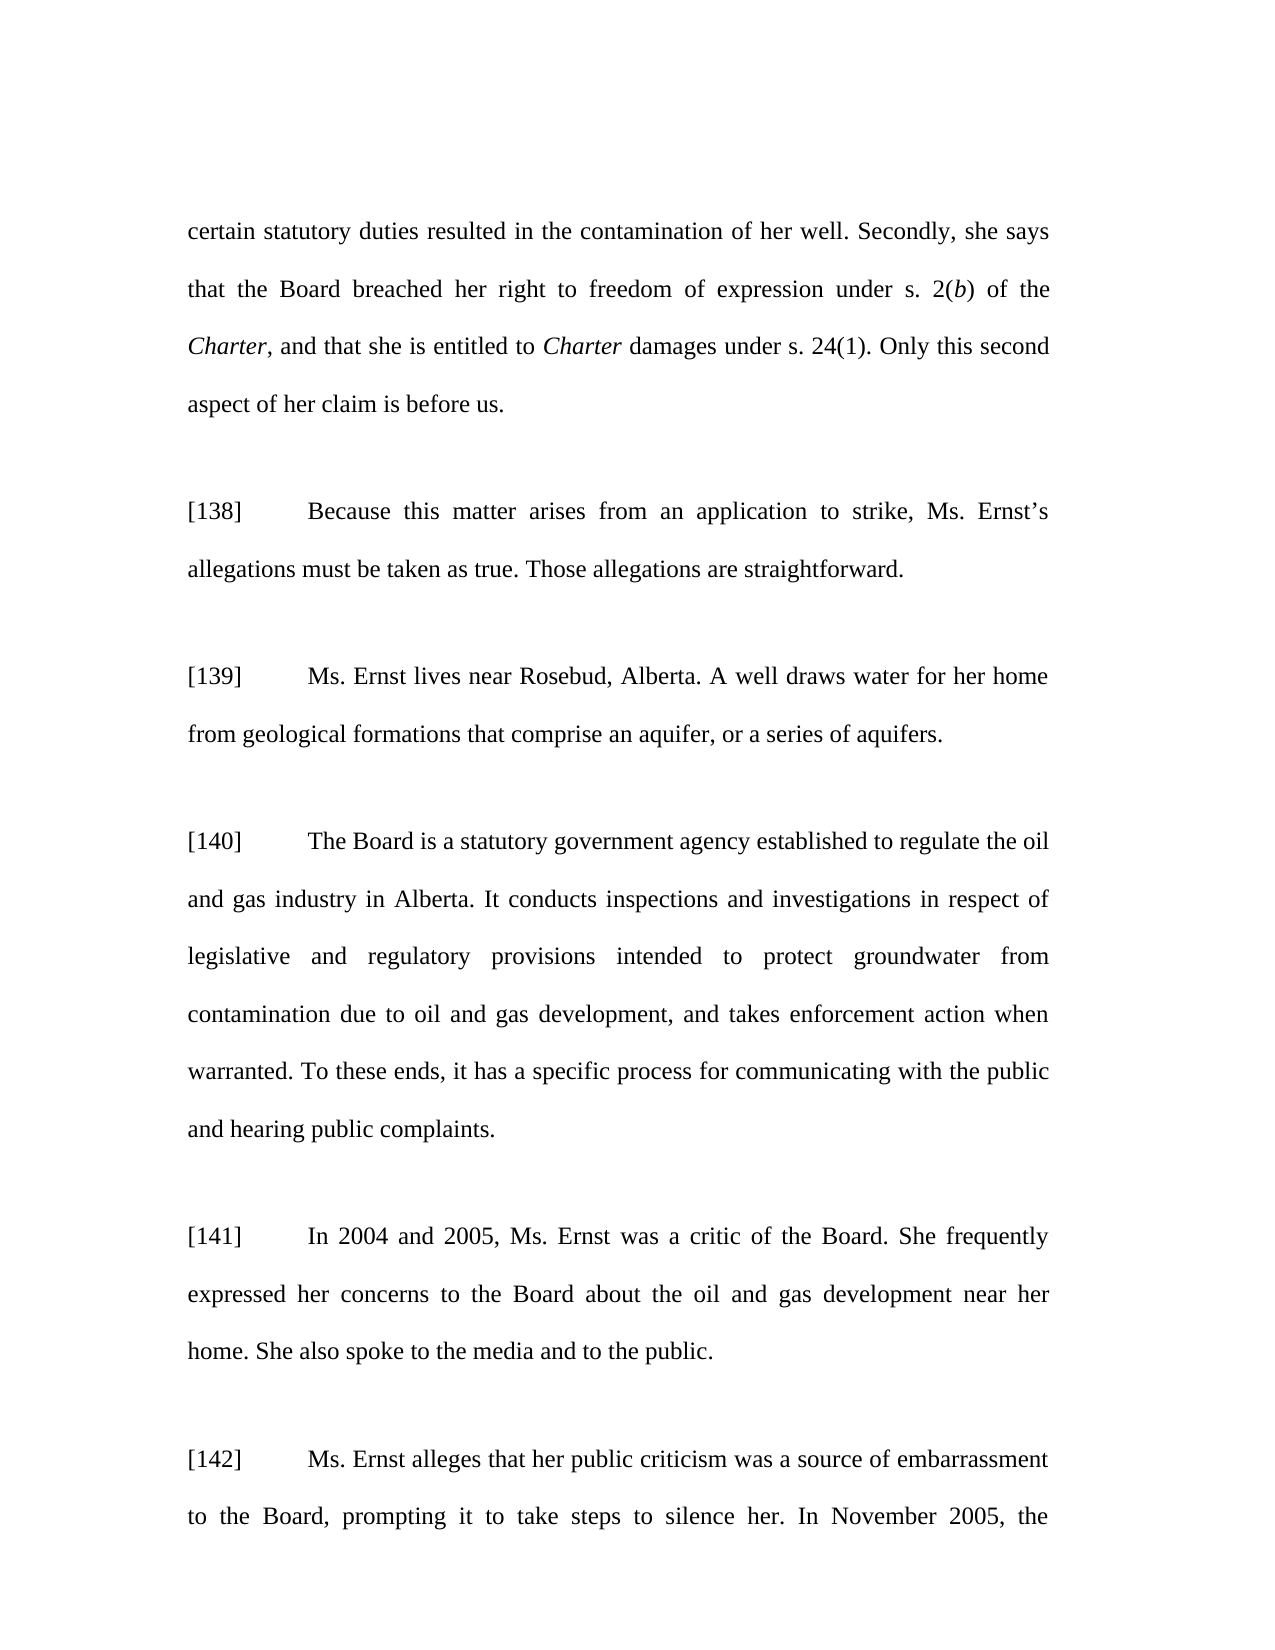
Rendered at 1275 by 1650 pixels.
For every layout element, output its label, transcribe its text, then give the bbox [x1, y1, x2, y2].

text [187, 216, 1050, 418]
text The Board is a statutory government agency established to regulate the oil and gas industry in Alberta. It conducts inspections and investigations in respect of legislative and regulatory provisions intended to protect groundwater from contamination due to oil and gas development, and takes enforcement action when warranted. To these ends, it has a specific process for communicating with the public and hearing public complaints. [187, 826, 1050, 1143]
text In 2004 and 2005, Ms. Ernst was a critic of the Board. She frequently expressed her concerns to the Board about the oil and gas development near her home. She also spoke to the media and to the public. [187, 1221, 1050, 1365]
text Because this matter arises from an application to strike, Ms. Ernst’s allegations must be taken as true. Those allegations are straightforward. [187, 496, 1050, 583]
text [187, 1444, 1050, 1530]
text Ms. Ernst lives near Rosebud, Alberta. A well draws water for her home from geological formations that comprise an aquifer, or a series of aquifers. [187, 661, 1050, 748]
